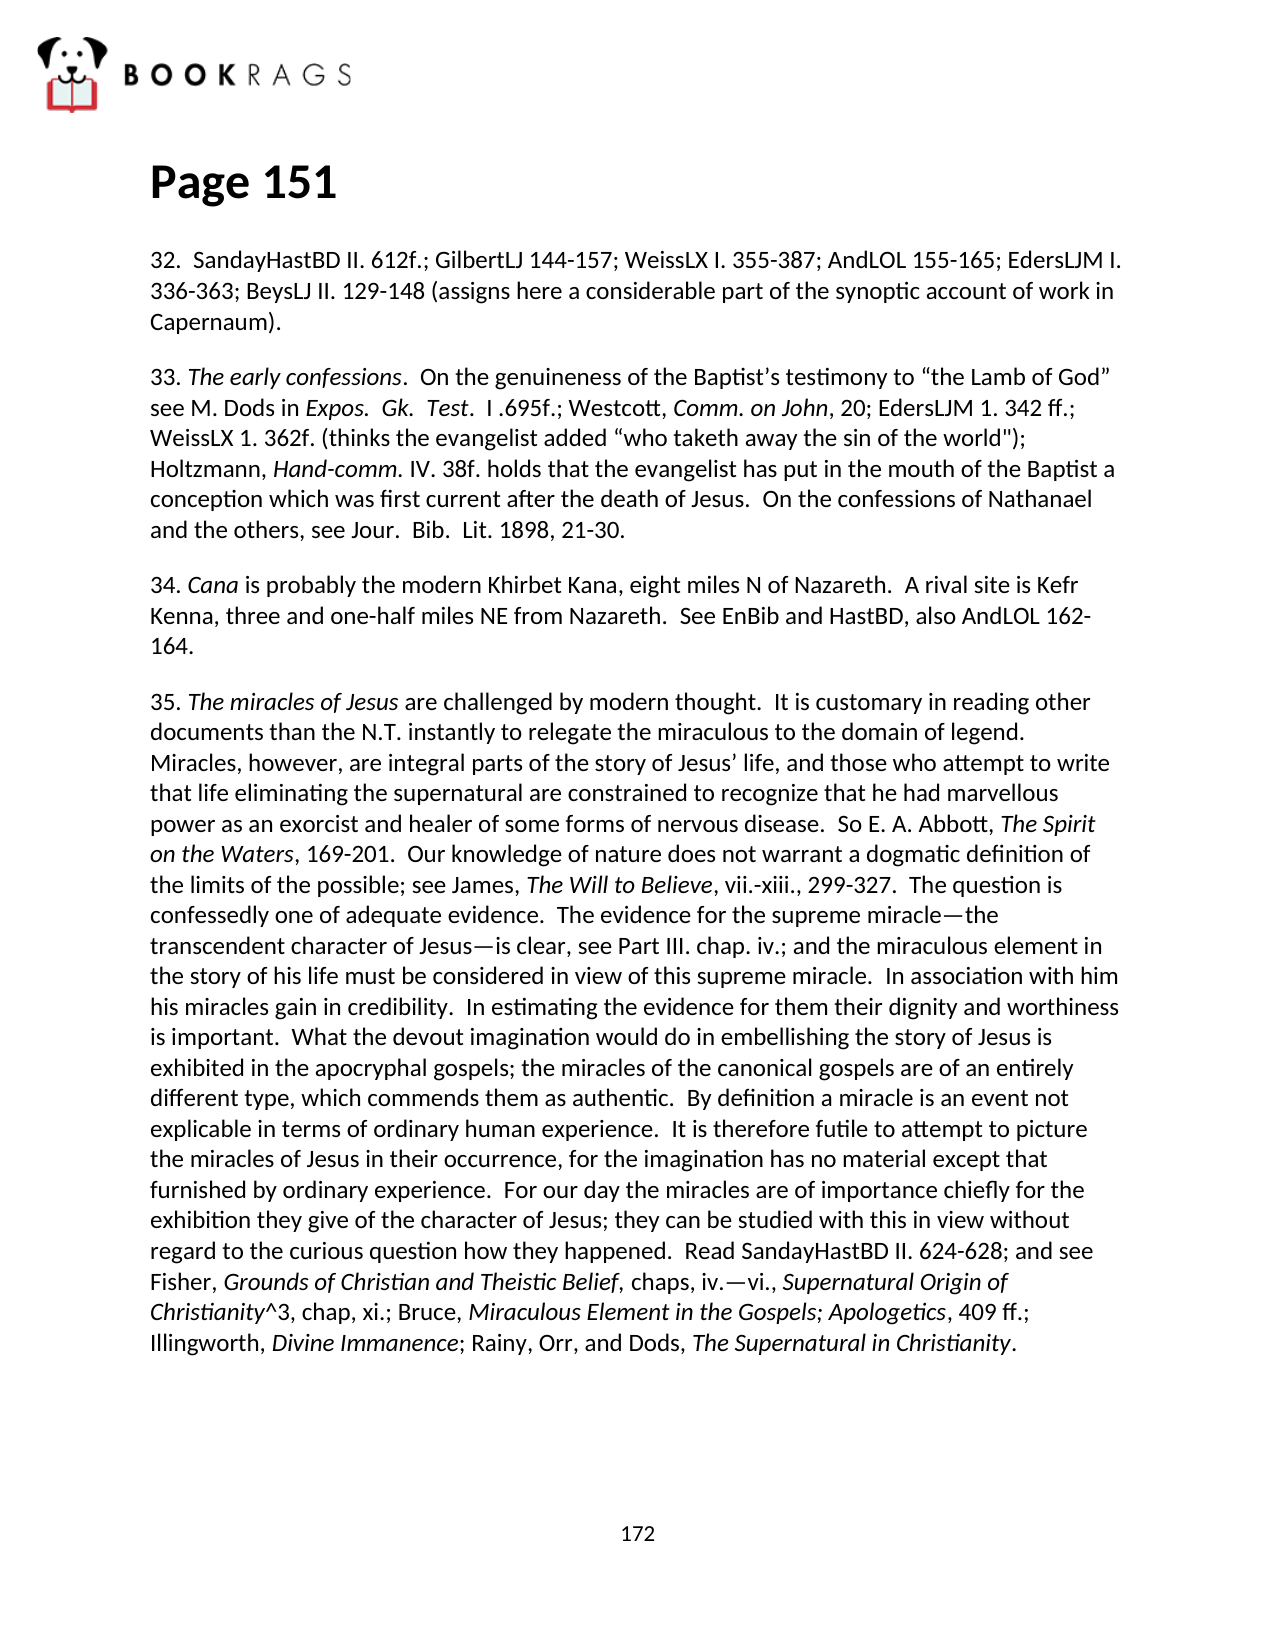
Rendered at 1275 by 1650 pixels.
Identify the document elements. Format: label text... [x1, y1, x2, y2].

picture [37, 37, 351, 113]
text 33. The early confessions. On the genuineness of the Baptist’s testimony to “the Lamb of God” see M. Dods in Expos. Gk. Test. I .695f.; Westcott, Comm. on John, 20; EdersLJM 1. 342 ff.; WeissLX 1. 362f. (thinks the evangelist added “who taketh away the sin of the world"); Holtzmann, Hand-comm. IV. 38f. holds that the evangelist has put in the mouth of the Baptist a conception which was first current after the death of Jesus. On the confessions of Nathanael and the others, see Jour. Bib. Lit. 1898, 21-30. [150, 361, 1125, 544]
text Page 151 [150, 150, 1125, 211]
text 32. SandayHastBD II. 612f.; GilbertLJ 144-157; WeissLX I. 355-387; AndLOL 155-165; EdersLJM I. 336-363; BeysLJ II. 129-148 (assigns here a considerable part of the synoptic account of work in Capernaum). [150, 244, 1125, 336]
text 35. The miracles of Jesus are challenged by modern thought. It is customary in reading other documents than the N.T. instantly to relegate the miraculous to the domain of legend. Miracles, however, are integral parts of the story of Jesus’ life, and those who attempt to write that life eliminating the supernatural are constrained to recognize that he had marvellous power as an exorcist and healer of some forms of nervous disease. So E. A. Abbott, The Spirit on the Waters, 169-201. Our knowledge of nature does not warrant a dogmatic definition of the limits of the possible; see James, The Will to Believe, vii.-xiii., 299-327. The question is confessedly one of adequate evidence. The evidence for the supreme miracle—­the transcendent character of Jesus—­is clear, see Part III. chap. iv.; and the miraculous element in the story of his life must be considered in view of this supreme miracle. In association with him his miracles gain in credibility. In estimating the evidence for them their dignity and worthiness is important. What the devout imagination would do in embellishing the story of Jesus is exhibited in the apocryphal gospels; the miracles of the canonical gospels are of an entirely different type, which commends them as authentic. By definition a miracle is an event not explicable in terms of ordinary human experience. It is therefore futile to attempt to picture the miracles of Jesus in their occurrence, for the imagination has no material except that furnished by ordinary experience. For our day the miracles are of importance chiefly for the exhibition they give of the character of Jesus; they can be studied with this in view without regard to the curious question how they happened. Read SandayHastBD II. 624-628; and see Fisher, Grounds of Christian and Theistic Belief, chaps, iv.—­vi., Supernatural Origin of Christianity^3, chap, xi.; Bruce, Miraculous Element in the Gospels; Apologetics, 409 ff.; Illingworth, Divine Immanence; Rainy, Orr, and Dods, The Supernatural in Christianity. [150, 686, 1125, 1357]
text 34. Cana is probably the modern Khirbet Kana, eight miles N of Nazareth. A rival site is Kefr Kenna, three and one-half miles NE from Nazareth. See EnBib and HastBD, also AndLOL 162-164. [150, 569, 1125, 661]
